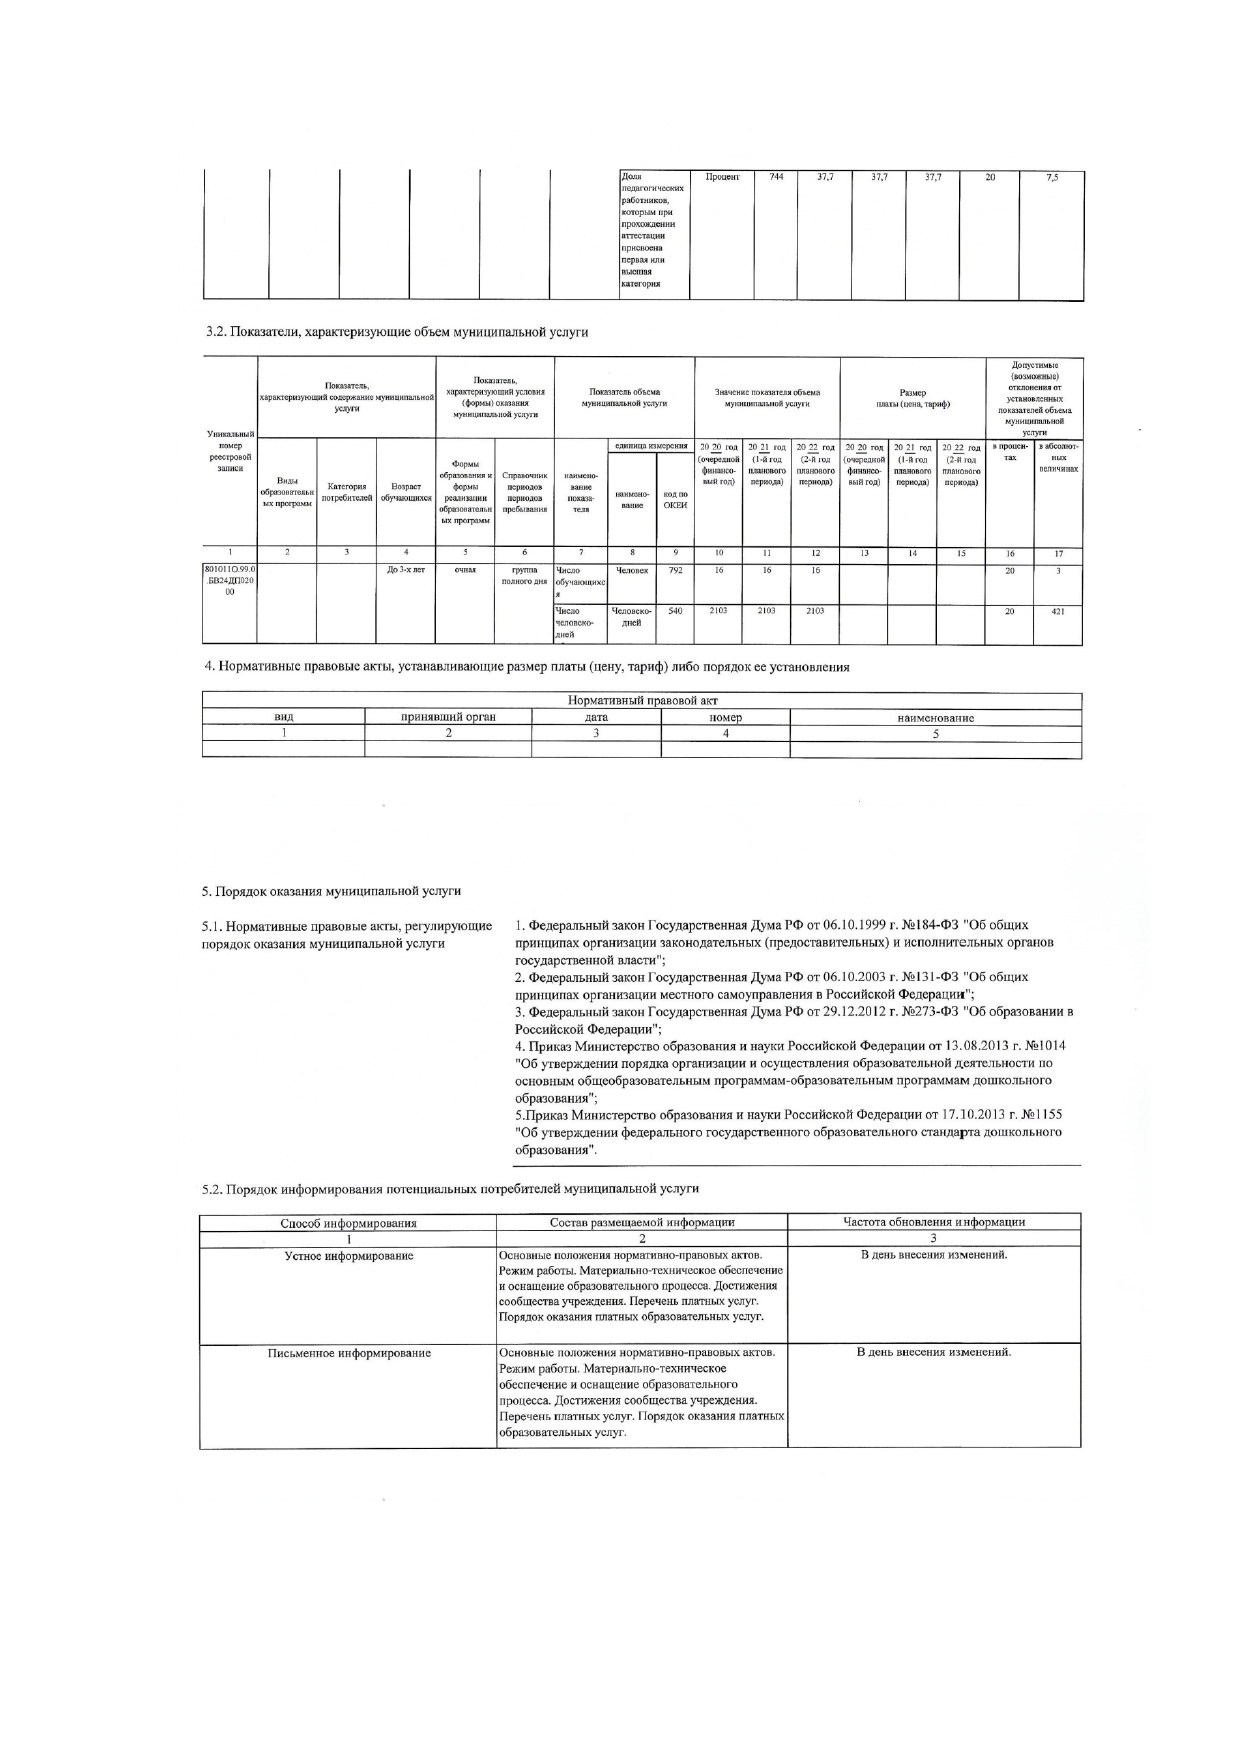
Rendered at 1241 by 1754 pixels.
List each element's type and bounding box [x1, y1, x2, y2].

picture [177, 118, 1152, 807]
picture [177, 811, 1152, 1501]
